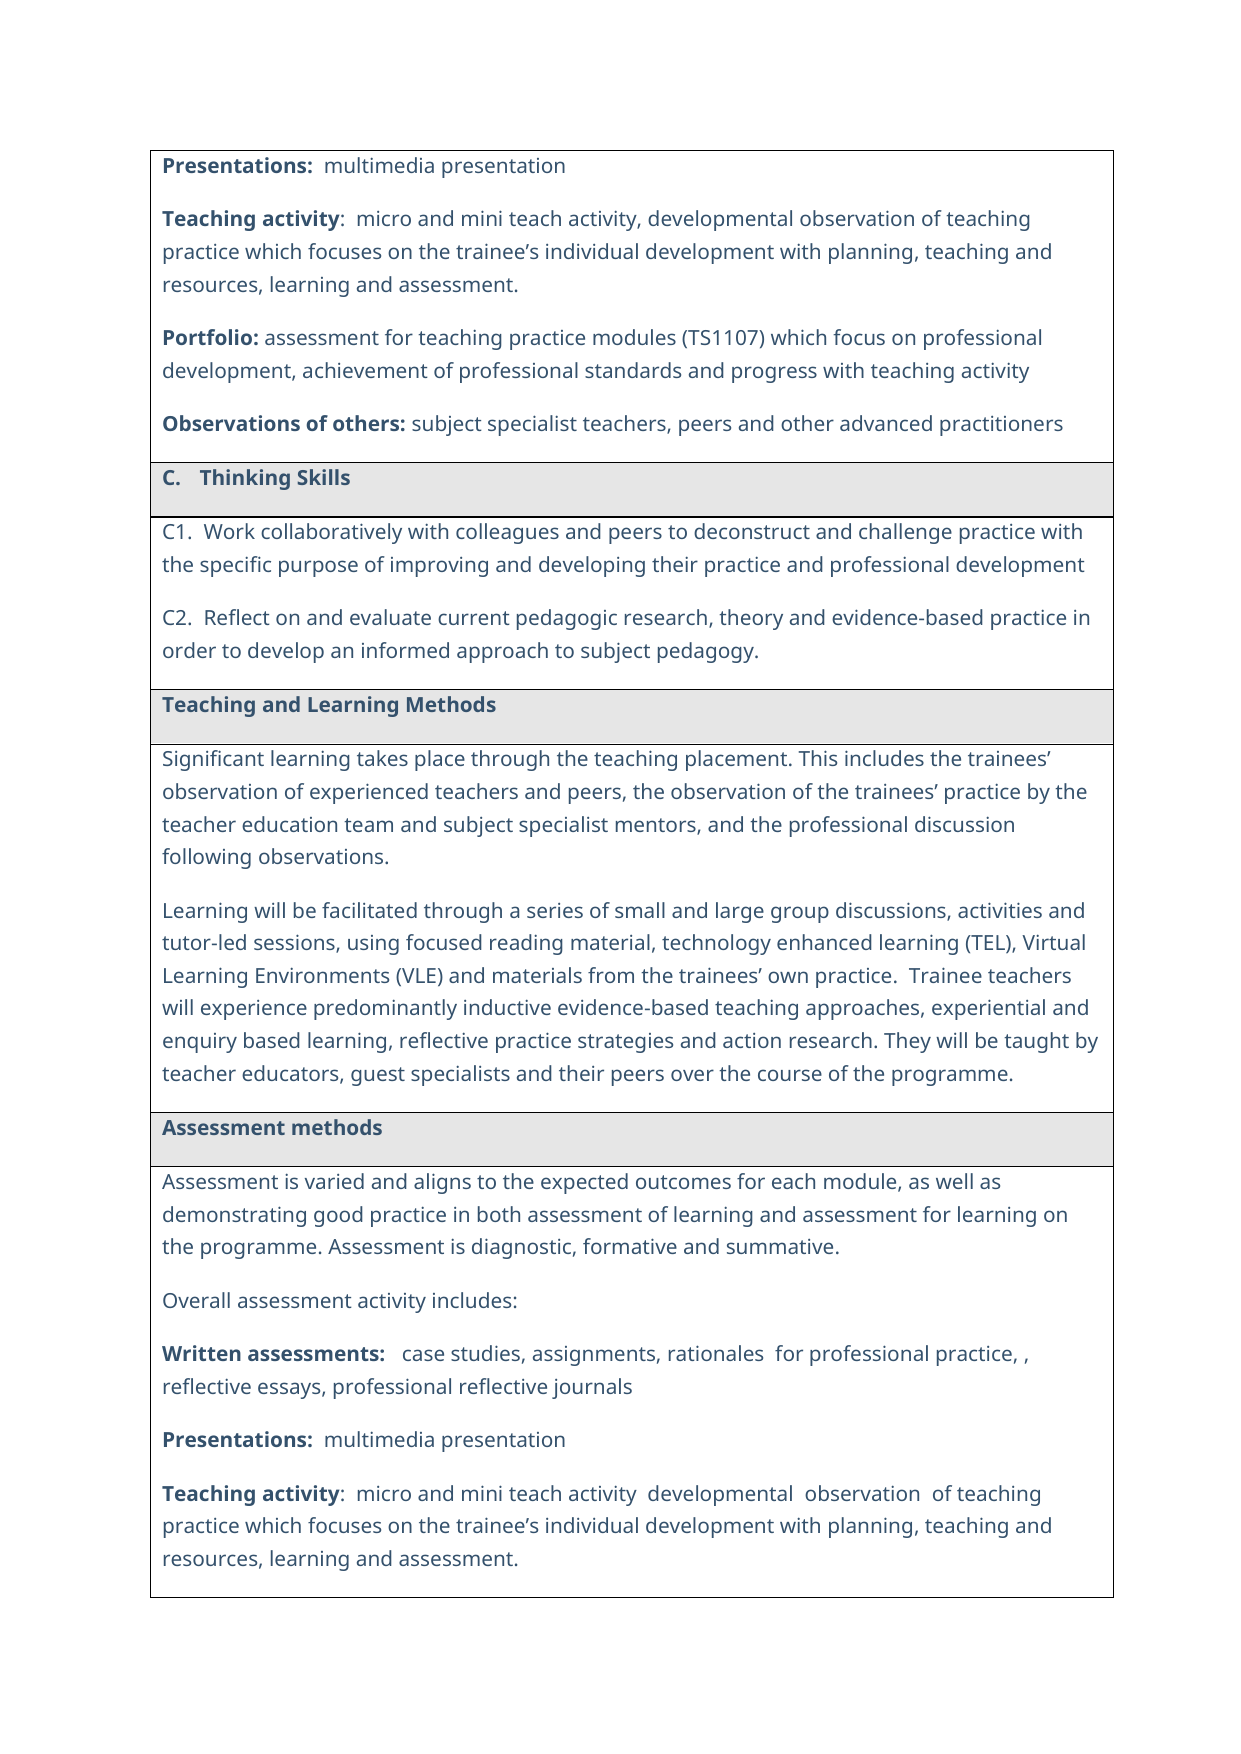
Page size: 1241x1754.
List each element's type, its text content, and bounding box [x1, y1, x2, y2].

table_cell Assessment methods [151, 1113, 1113, 1166]
table_cell C1. Work collaboratively with colleagues and peers to deconstruct and challenge practice with the specific purpose of improving and developing their practice and professional development C2. Reflect on and evaluate current pedagogic research, theory and evidence-based practice in order to develop an informed approach to subject pedagogy. [151, 518, 1113, 689]
table_cell Significant learning takes place through the teaching placement. This includes the trainees’ observation of experienced teachers and peers, the observation of the trainees’ practice by the teacher education team and subject specialist mentors, and the professional discussion following observations. Learning will be facilitated through a series of small and large group discussions, activities and tutor-led sessions, using focused reading material, technology enhanced learning (TEL), Virtual Learning Environments (VLE) and materials from the trainees’ own practice. Trainee teachers will experience predominantly inductive evidence-based teaching approaches, experiential and enquiry based learning, reflective practice strategies and action research. They will be taught by teacher educators, guest specialists and their peers over the course of the programme. [151, 745, 1113, 1112]
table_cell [151, 1167, 1113, 1597]
table_cell C. Thinking Skills [151, 463, 1113, 516]
table_cell Teaching and Learning Methods [151, 690, 1113, 743]
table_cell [151, 151, 1113, 462]
